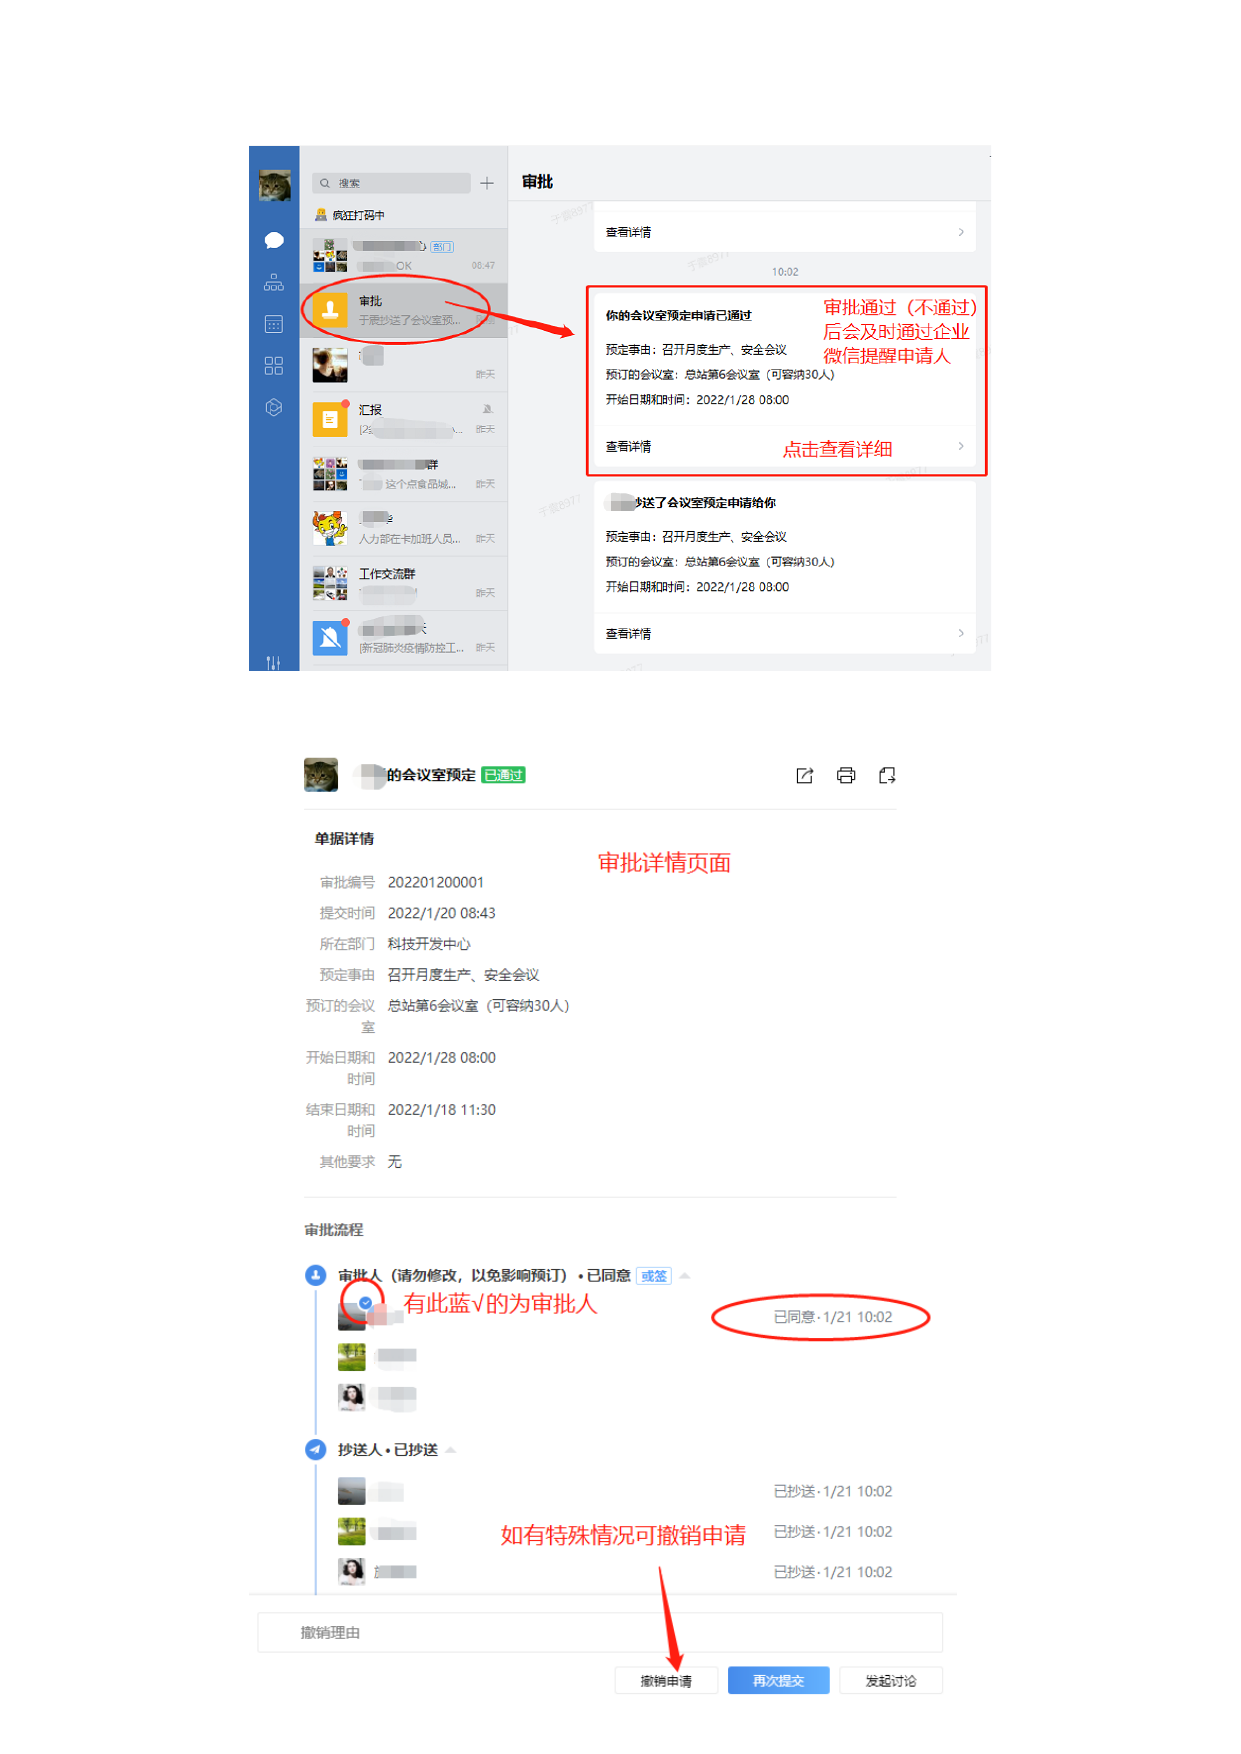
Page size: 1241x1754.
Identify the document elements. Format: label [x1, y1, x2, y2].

picture [249, 145, 992, 671]
picture [249, 745, 957, 1709]
